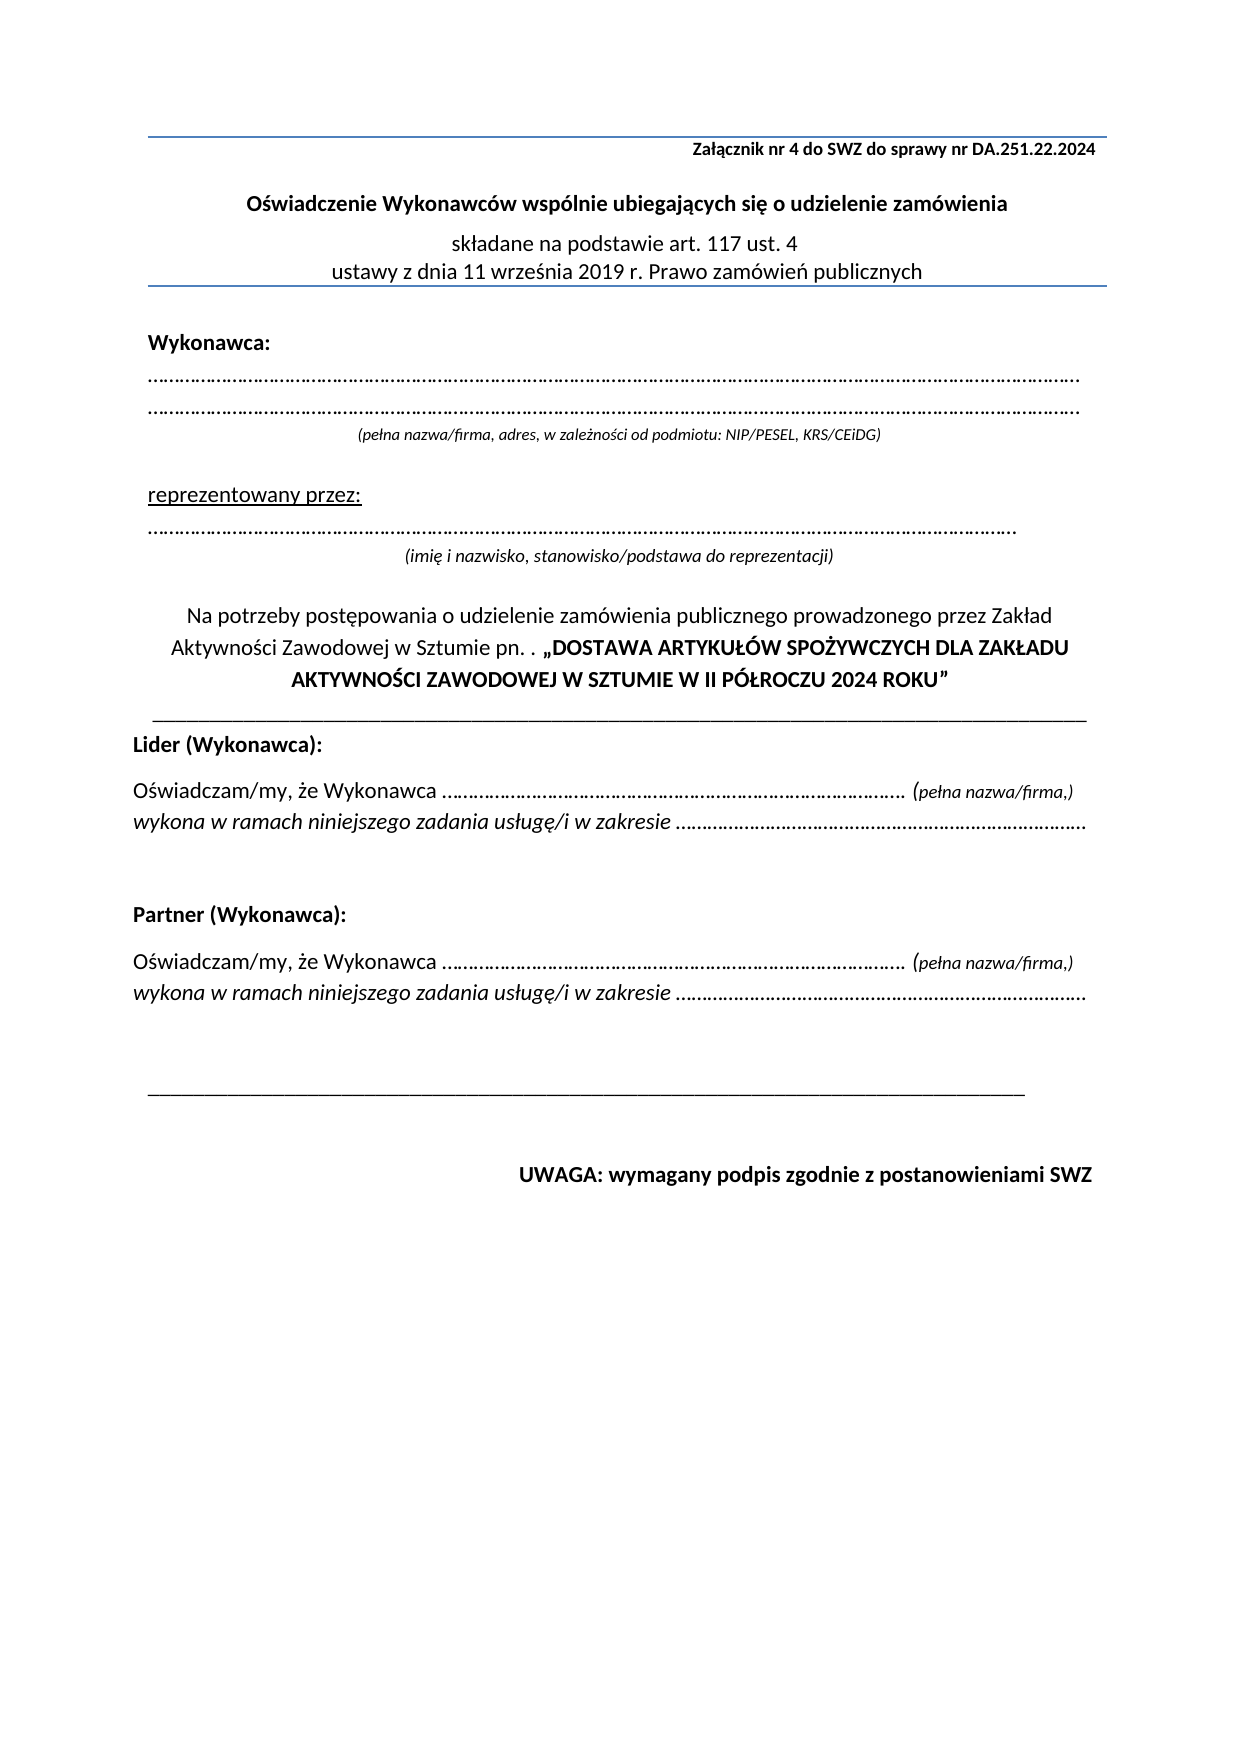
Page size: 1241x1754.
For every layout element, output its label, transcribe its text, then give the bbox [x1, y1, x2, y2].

text ………………………………………………………………………………………………………………………………………………… [148, 512, 1093, 540]
text Na potrzeby postępowania o udzielenie zamówienia publicznego prowadzonego przez Zakład Aktywności Zawodowej w Sztumie pn. . „DOSTAWA ARTYKUŁÓW SPOŻYWCZYCH DLA ZAKŁADU AKTYWNOŚCI ZAWODOWEJ W SZTUMIE W II PÓŁROCZU 2024 ROKU” [148, 601, 1093, 693]
text Oświadczam/my, że Wykonawca ……………………………………………………………………………. (pełna nazwa/firma,) wykona w ramach niniejszego zadania usługę/i w zakresie …………………………………………………………………… [133, 777, 1093, 835]
text __________________________________________________________________________________ [148, 697, 1093, 726]
text (pełna nazwa/firma, adres, w zależności od podmiotu: NIP/PESEL, KRS/CEiDG) [148, 424, 1093, 445]
text Partner (Wykonawca): [133, 901, 1093, 928]
text Oświadczam/my, że Wykonawca ……………………………………………………………………………. (pełna nazwa/firma,) wykona w ramach niniejszego zadania usługę/i w zakresie …………………………………………………………………… [133, 947, 1093, 1006]
text UWAGA: wymagany podpis zgodnie z postanowieniami SWZ [148, 1160, 1093, 1188]
text Lider (Wykonawca): [133, 730, 1093, 758]
text reprezentowany przez: [148, 480, 1093, 508]
table_header Załącznik nr 4 do SWZ do sprawy nr DA.251.22.2024 Oświadczenie Wykonawców wspólnie ubiegających się o udzielenie zamówienia składane na podstawie art. 117 ust. 4 ustawy z dnia 11 września 2019 r. Prawo zamówień publicznych [148, 138, 1107, 285]
text (imię i nazwisko, stanowisko/podstawa do reprezentacji) [148, 544, 1093, 567]
text _____________________________________________________________________________ [148, 1071, 1093, 1099]
text ………………………………………………………………………………………………………………………………………………………………………………………………………………………………………………………………………………………………………………………… [148, 360, 1093, 420]
text Wykonawca: [148, 328, 1093, 356]
